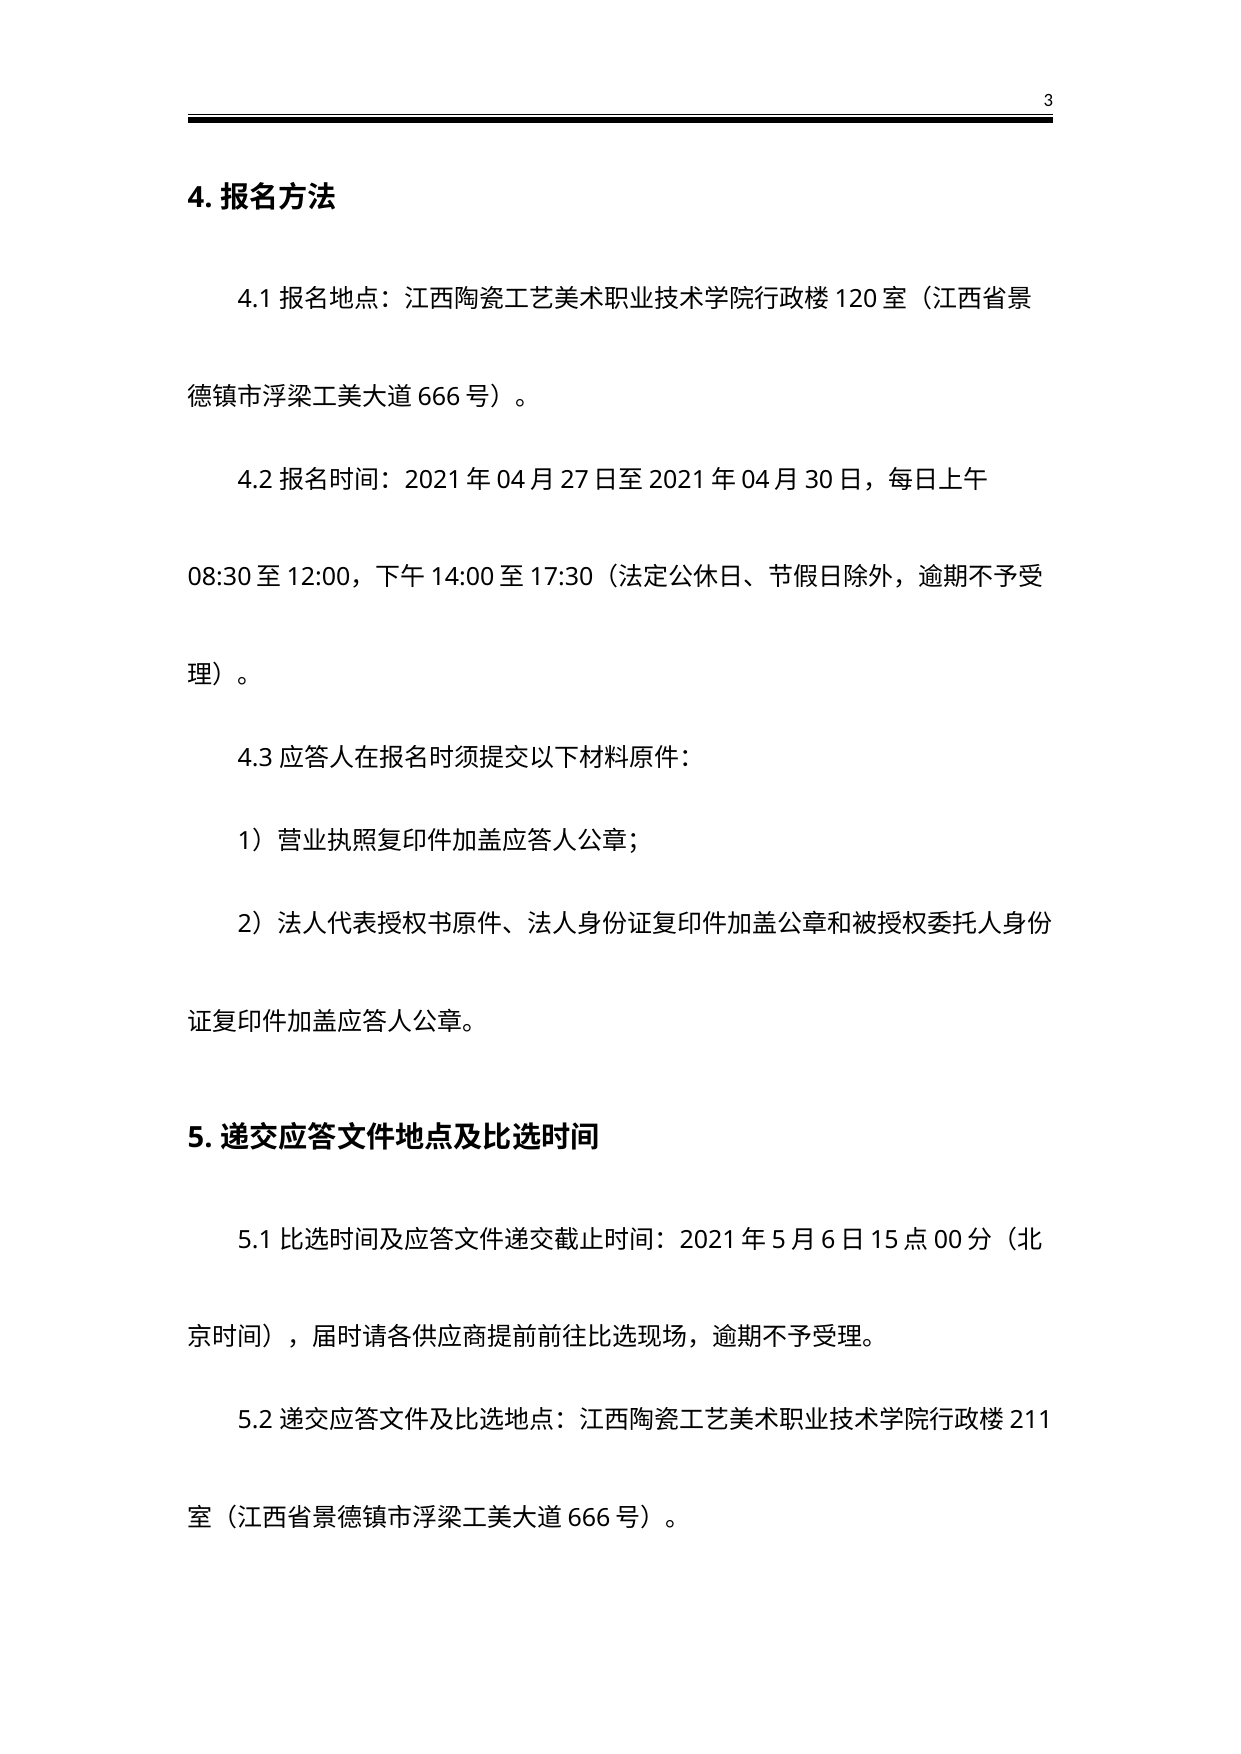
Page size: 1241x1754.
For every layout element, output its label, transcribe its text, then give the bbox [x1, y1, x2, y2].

text 4.2 报名时间：2021年04月27日至2021年04月30日，每日上午08:30至12:00，下午14:00至17:30（法定公休日、节假日除外，逾期不予受理）。 [187, 445, 1053, 705]
text 4.1 报名地点：江西陶瓷工艺美术职业技术学院行政楼120室（江西省景德镇市浮梁工美大道666号）。 [187, 264, 1053, 427]
text 2）法人代表授权书原件、法人身份证复印件加盖公章和被授权委托人身份证复印件加盖应答人公章。 [187, 889, 1053, 1052]
text 4.3 应答人在报名时须提交以下材料原件： [187, 723, 1053, 788]
text 5.1 比选时间及应答文件递交截止时间：2021年5月6日15点00分（北京时间），届时请各供应商提前前往比选现场，逾期不予受理。 [187, 1205, 1053, 1367]
text 5.2 递交应答文件及比选地点：江西陶瓷工艺美术职业技术学院行政楼211室（江西省景德镇市浮梁工美大道666号）。 [187, 1386, 1053, 1548]
text 1）营业执照复印件加盖应答人公章； [187, 806, 1053, 871]
subtitle 4. 报名方法 [187, 162, 1053, 227]
subtitle 5. 递交应答文件地点及比选时间 [187, 1102, 1053, 1167]
